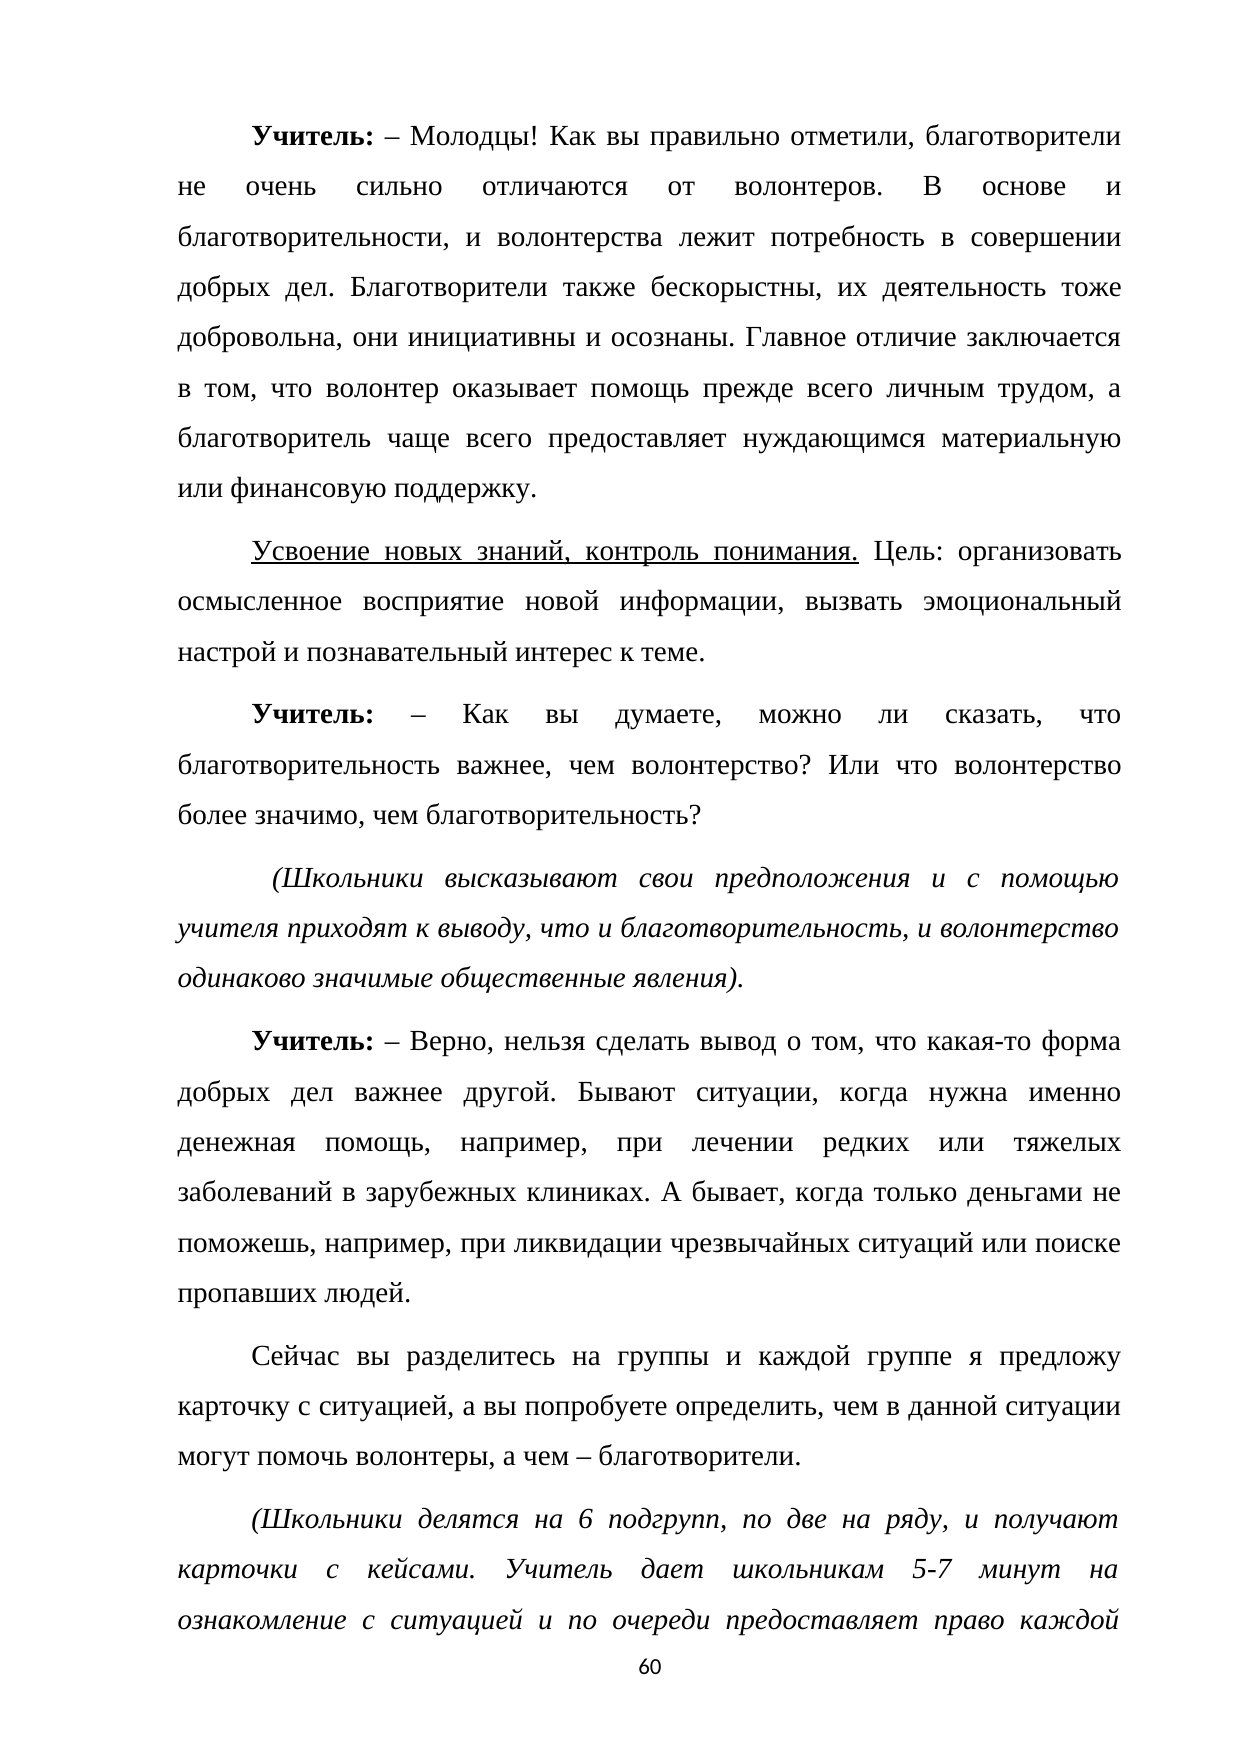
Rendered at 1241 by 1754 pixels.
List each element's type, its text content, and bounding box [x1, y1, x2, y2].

text Учитель: – Молодцы! Как вы правильно отметили, благотворители не очень сильно отличаются от волонтеров. В основе и благотворительности, и волонтерства лежит потребность в совершении добрых дел. Благотворители также бескорыстны, их деятельность тоже добровольна, они инициативны и осознаны. Главное отличие заключается в том, что волонтер оказывает помощь прежде всего личным трудом, а благотворитель чаще всего предоставляет нуждающимся материальную или финансовую поддержку. [177, 118, 1122, 504]
text Усвоение новых знаний, контроль понимания. Цель: организовать осмысленное восприятие новой информации, вызвать эмоциональный настрой и познавательный интерес к теме. [177, 533, 1122, 667]
text Учитель: – Как вы думаете, можно ли сказать, что благотворительность важнее, чем волонтерство? Или что волонтерство более значимо, чем благотворительность? [177, 697, 1122, 831]
text Учитель: – Верно, нельзя сделать вывод о том, что какая-то форма добрых дел важнее другой. Бывают ситуации, когда нужна именно денежная помощь, например, при лечении редких или тяжелых заболеваний в зарубежных клиниках. А бывает, когда только деньгами не поможешь, например, при ликвидации чрезвычайных ситуаций или поиске пропавших людей. [177, 1023, 1122, 1308]
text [177, 1501, 1122, 1635]
text Сейчас вы разделитесь на группы и каждой группе я предложу карточку с ситуацией, а вы попробуете определить, чем в данной ситуации могут помочь волонтеры, а чем – благотворители. [177, 1338, 1122, 1472]
text (Школьники высказывают свои предположения и с помощью учителя приходят к выводу, что и благотворительность, и волонтерство одинаково значимые общественные явления). [177, 860, 1122, 994]
